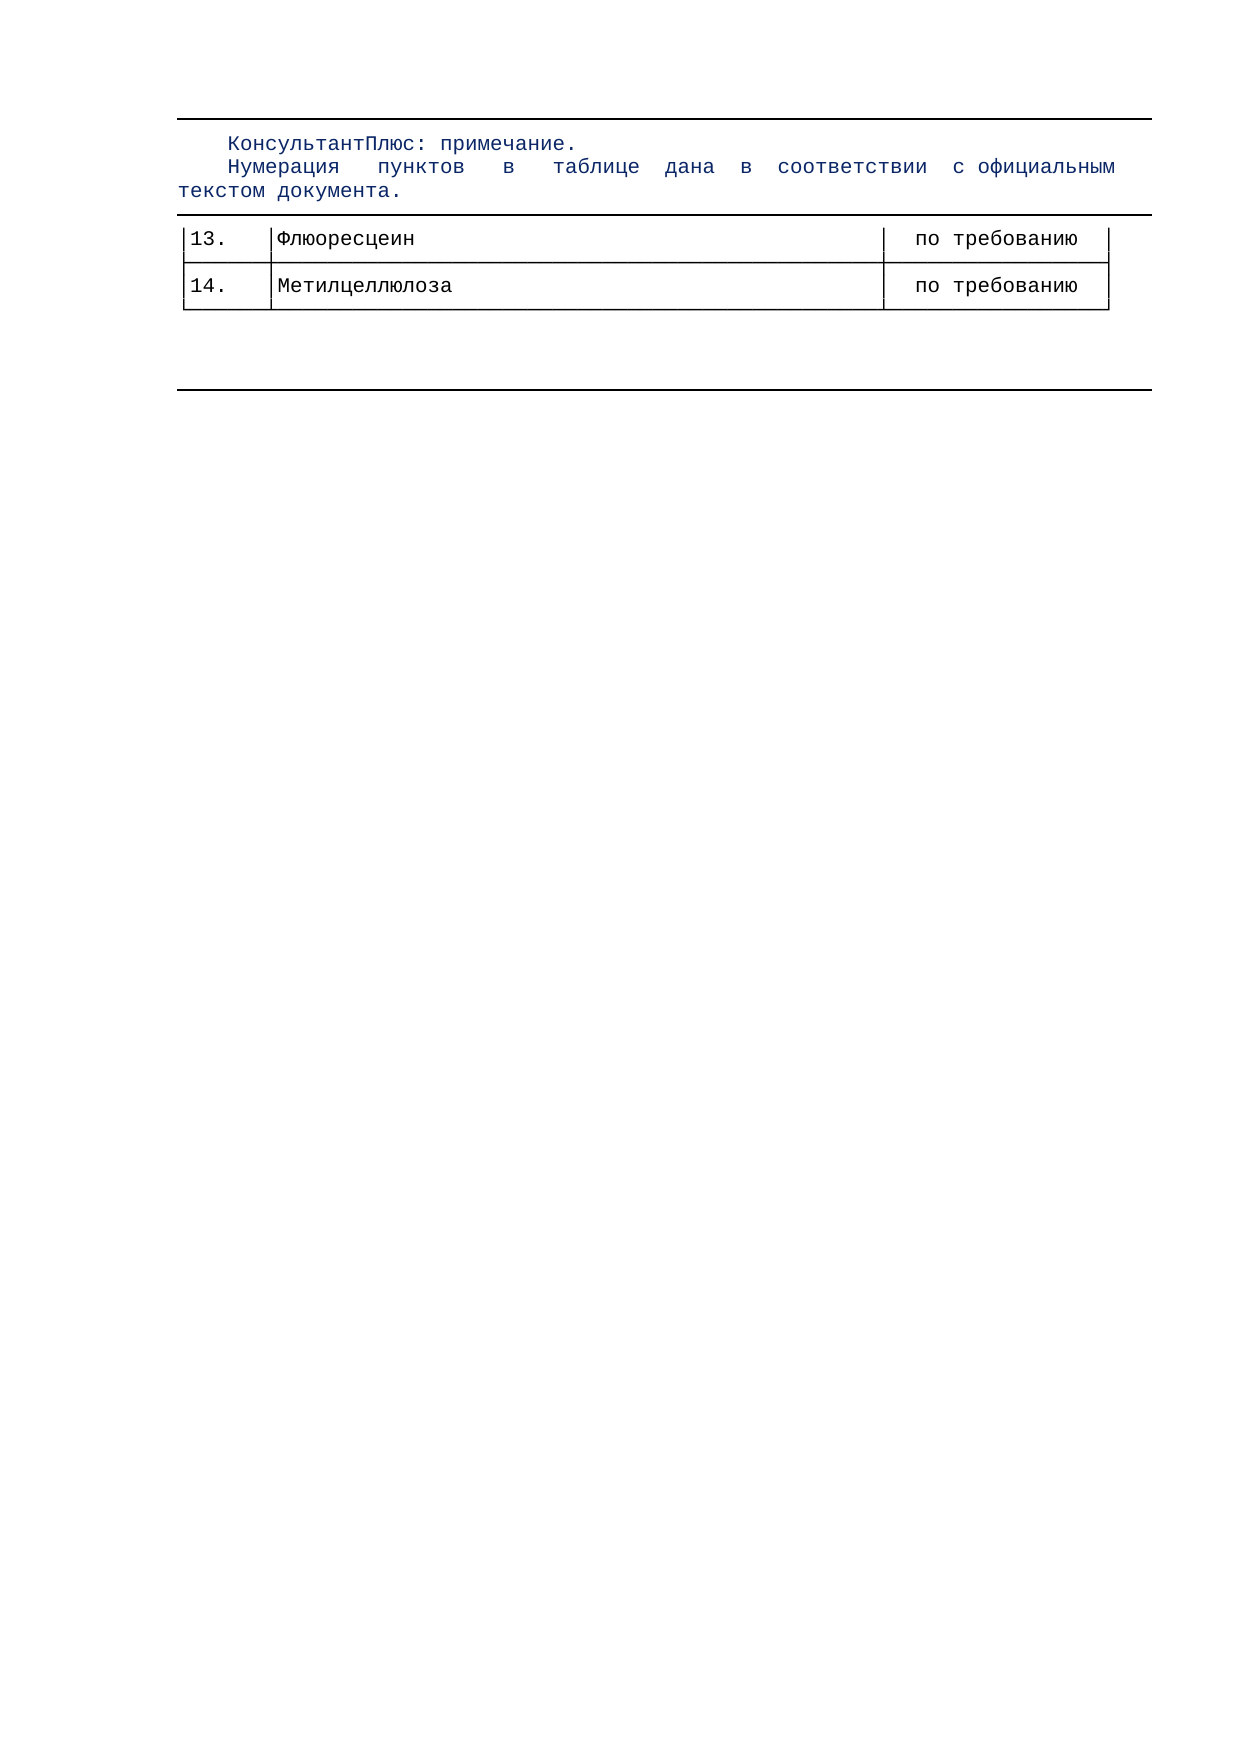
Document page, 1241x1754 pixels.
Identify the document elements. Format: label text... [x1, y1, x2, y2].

text └──────┴────────────────────────────────────────────────┴─────────────────┘ [177, 299, 1152, 323]
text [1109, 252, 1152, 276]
text │14. │Метилцеллюлоза │ по требованию │ [177, 276, 1152, 299]
text ├──────┼────────────────────────────────────────────────┼─────────────────┤ [272, 263, 883, 276]
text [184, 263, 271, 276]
text │13. │Флюоресцеин │ по требованию │ [177, 228, 1152, 252]
text КонсультантПлюс: примечание. [177, 132, 1152, 156]
text текстом документа. [177, 180, 1152, 203]
text Нумерация пунктов в таблице дана в соответствии с официальным [177, 156, 1152, 180]
